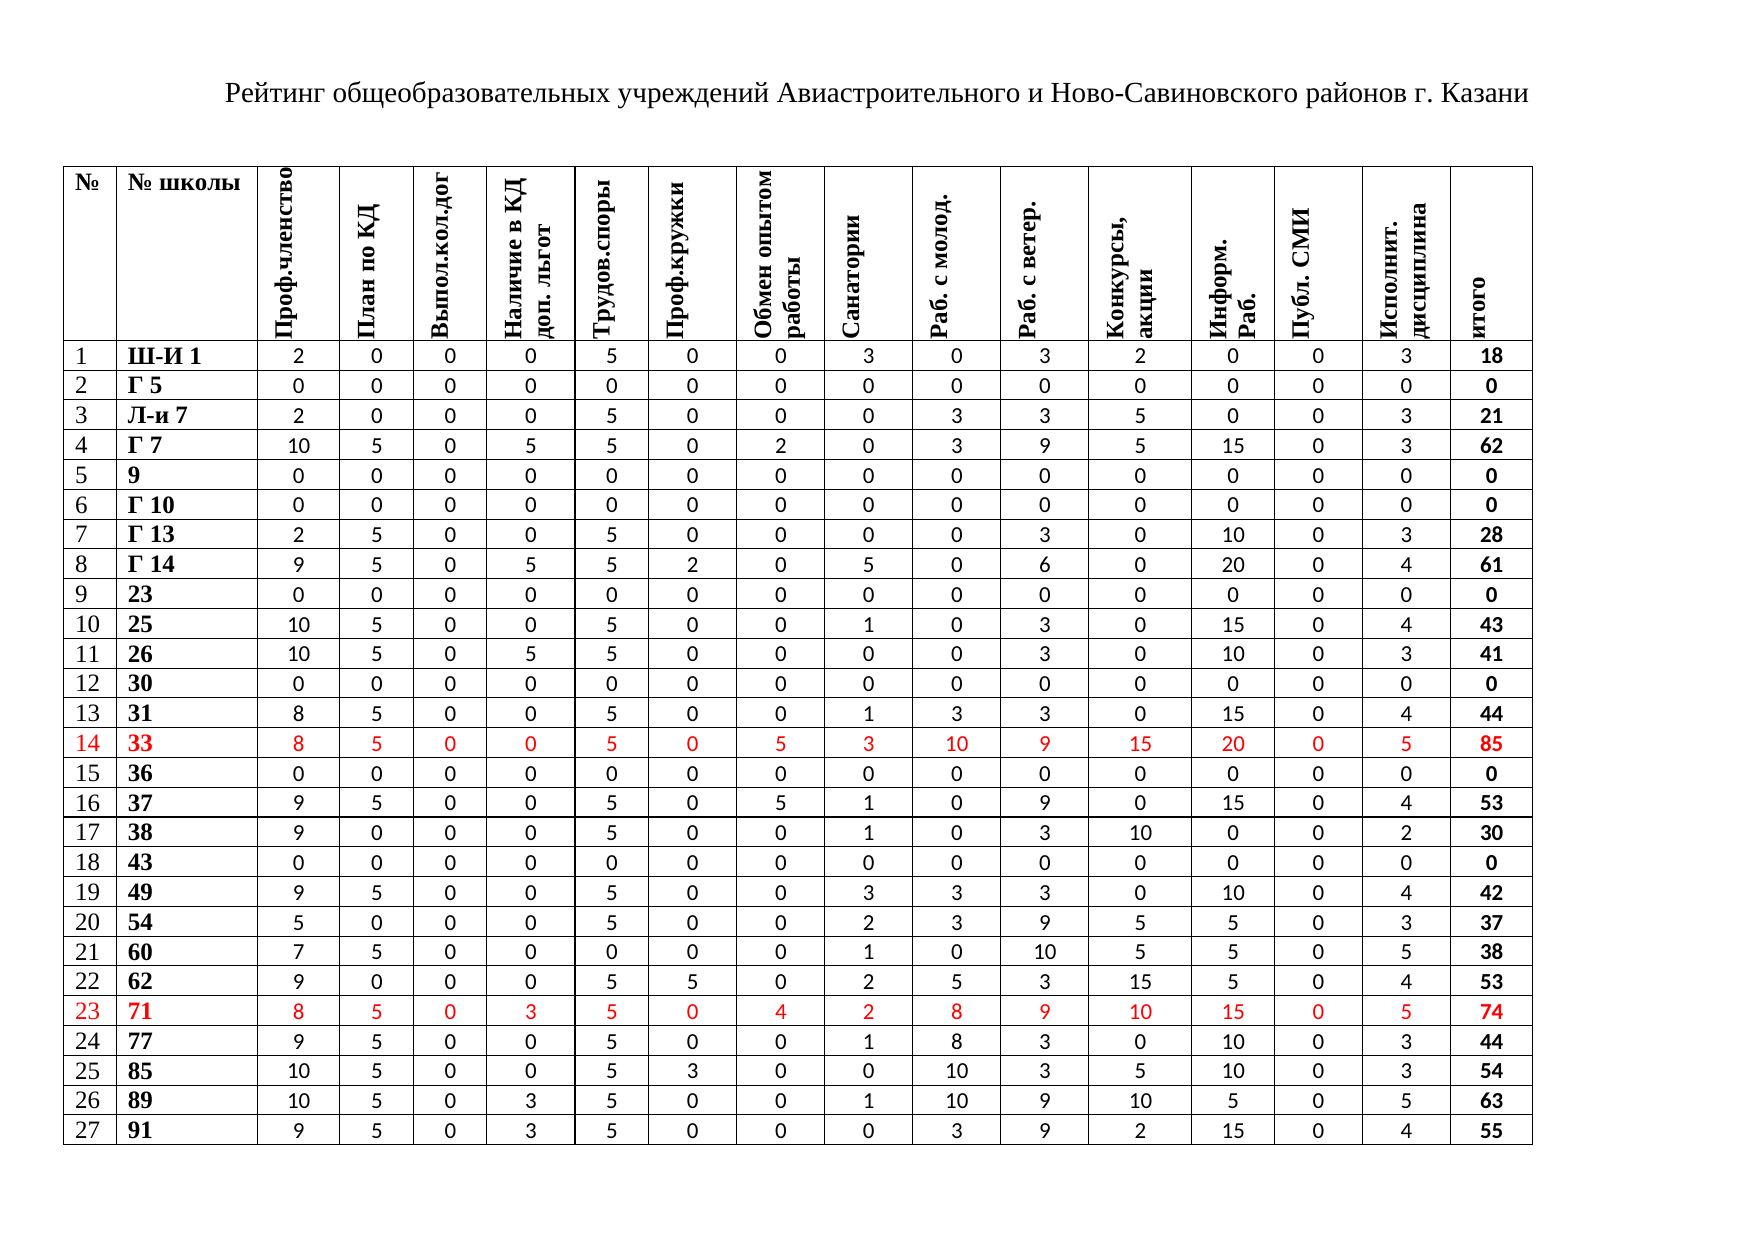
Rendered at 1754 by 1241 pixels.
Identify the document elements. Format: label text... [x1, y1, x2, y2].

table_cell 5 [340, 996, 413, 1025]
table_cell 77 [117, 1026, 257, 1055]
table_cell 0 [487, 728, 574, 757]
table_cell 0 [487, 788, 574, 816]
table_cell 5 [340, 728, 413, 757]
table_cell 0 [649, 788, 736, 816]
table_cell 0 [258, 460, 339, 489]
table_cell 3 [825, 341, 912, 369]
table_cell 5 [913, 966, 1000, 995]
table_cell 0 [1275, 1115, 1362, 1144]
table_cell 3 [913, 877, 1000, 906]
table_cell 20 [1192, 549, 1274, 578]
table_cell 0 [414, 847, 486, 876]
table_cell 3 [1363, 520, 1450, 548]
table_cell 0 [737, 1115, 824, 1144]
table_cell 17 [64, 818, 116, 846]
table_cell 0 [1275, 1056, 1362, 1084]
table_cell 0 [737, 1026, 824, 1055]
table_cell 0 [1451, 579, 1532, 608]
table_cell 23 [117, 579, 257, 608]
table_cell 3 [1001, 698, 1088, 727]
table_cell 5 [576, 996, 648, 1025]
table_cell 9 [1001, 1086, 1088, 1114]
table_cell 1 [825, 818, 912, 846]
table_cell 15 [1192, 609, 1274, 638]
table_cell 5 [1192, 907, 1274, 936]
table_cell 5 [1363, 937, 1450, 965]
table_cell 3 [1363, 341, 1450, 369]
table_cell 23 [64, 996, 116, 1025]
table_cell 1 [825, 698, 912, 727]
table_cell 0 [1275, 996, 1362, 1025]
table_cell 3 [64, 400, 116, 429]
table_cell 0 [487, 758, 574, 787]
table_cell Ш-И 1 [117, 341, 257, 369]
table_cell Л-и 7 [117, 400, 257, 429]
table_cell 0 [1275, 341, 1362, 369]
table_cell 37 [117, 788, 257, 816]
table_cell Г 7 [117, 430, 257, 459]
table_cell 0 [737, 639, 824, 667]
table_cell 2 [825, 996, 912, 1025]
table_cell 21 [1451, 400, 1532, 429]
table_cell 0 [737, 698, 824, 727]
table_cell 3 [825, 728, 912, 757]
table_cell 0 [1089, 758, 1191, 787]
table_cell 0 [913, 371, 1000, 399]
table_cell 0 [737, 549, 824, 578]
table_cell 0 [487, 669, 574, 697]
table_cell 0 [913, 579, 1000, 608]
table_cell 0 [649, 907, 736, 936]
table_cell 41 [1451, 639, 1532, 667]
table_cell 0 [737, 520, 824, 548]
table_cell 4 [1363, 698, 1450, 727]
table_cell 5 [576, 1026, 648, 1055]
table_cell 0 [487, 818, 574, 846]
table_cell 0 [1275, 549, 1362, 578]
table_cell 3 [487, 1086, 574, 1114]
table_cell 0 [414, 758, 486, 787]
table_cell 10 [1192, 877, 1274, 906]
table_cell 0 [649, 937, 736, 965]
table_cell 0 [737, 758, 824, 787]
table_cell 0 [649, 639, 736, 667]
table_cell 0 [576, 669, 648, 697]
table_cell 21 [64, 937, 116, 965]
table_cell 0 [487, 1056, 574, 1084]
table_cell 20 [1192, 728, 1274, 757]
table_cell 0 [913, 460, 1000, 489]
table_cell 5 [576, 698, 648, 727]
table_cell 0 [913, 937, 1000, 965]
table_cell 0 [340, 966, 413, 995]
table_cell 19 [64, 877, 116, 906]
table_cell 15 [1089, 966, 1191, 995]
table_cell 10 [258, 430, 339, 459]
table_cell 9 [1001, 728, 1088, 757]
table_cell 0 [258, 371, 339, 399]
table_cell 5 [1089, 1056, 1191, 1084]
table_cell 38 [117, 818, 257, 846]
table_cell 0 [737, 400, 824, 429]
table_cell 0 [576, 490, 648, 518]
table_cell 0 [1275, 639, 1362, 667]
table_cell 3 [825, 877, 912, 906]
table_cell 5 [576, 1056, 648, 1084]
table_cell 91 [117, 1115, 257, 1144]
table_cell 43 [1451, 609, 1532, 638]
table_cell 9 [1001, 430, 1088, 459]
table_cell 85 [117, 1056, 257, 1084]
table_cell 3 [487, 996, 574, 1025]
table_cell 49 [117, 877, 257, 906]
table_cell 0 [913, 639, 1000, 667]
table_cell 15 [64, 758, 116, 787]
table_cell 0 [414, 490, 486, 518]
table_cell 10 [1089, 1086, 1191, 1114]
table_cell 5 [340, 1056, 413, 1084]
table_cell 5 [576, 728, 648, 757]
table_cell 8 [64, 549, 116, 578]
table_cell 0 [737, 1056, 824, 1084]
table_cell 13 [64, 698, 116, 727]
table_cell 0 [487, 937, 574, 965]
table_cell 3 [1363, 430, 1450, 459]
table_cell 0 [1275, 788, 1362, 816]
table_cell 5 [487, 639, 574, 667]
table_cell 62 [1451, 430, 1532, 459]
table_cell 5 [576, 341, 648, 369]
table_cell 3 [487, 1115, 574, 1144]
table_cell 0 [825, 400, 912, 429]
table_cell 5 [1192, 937, 1274, 965]
table_cell 0 [1275, 579, 1362, 608]
text Рейтинг общеобразовательных учреждений Авиастроительного и Ново-Савиновского районов г. Казани [75, 75, 1679, 108]
table_cell 1 [825, 1026, 912, 1055]
table_cell 0 [340, 400, 413, 429]
table_cell 0 [414, 1086, 486, 1114]
table_cell 0 [1363, 847, 1450, 876]
table_cell 5 [576, 520, 648, 548]
table_cell 37 [1451, 907, 1532, 936]
table_cell 0 [825, 639, 912, 667]
table_cell 5 [258, 907, 339, 936]
table_cell 0 [340, 758, 413, 787]
table_cell 0 [414, 937, 486, 965]
table_header № [64, 167, 116, 340]
table_cell 5 [1192, 1086, 1274, 1114]
table_cell 53 [1451, 966, 1532, 995]
table_cell 3 [913, 907, 1000, 936]
table_header Конкурсы, акции [1089, 167, 1191, 340]
table_cell 0 [340, 341, 413, 369]
table_cell 0 [649, 877, 736, 906]
table_cell 0 [913, 520, 1000, 548]
table_cell 0 [649, 818, 736, 846]
table_header итого [1451, 167, 1532, 340]
table_cell 2 [1363, 818, 1450, 846]
table_cell 10 [258, 1056, 339, 1084]
table_cell 0 [737, 669, 824, 697]
table_cell 18 [1451, 341, 1532, 369]
table_cell 6 [1001, 549, 1088, 578]
table_cell 0 [825, 490, 912, 518]
table_cell 5 [1192, 966, 1274, 995]
table_cell 2 [649, 549, 736, 578]
table_cell 0 [1089, 1026, 1191, 1055]
table_cell 9 [1001, 907, 1088, 936]
table_cell 0 [825, 460, 912, 489]
table_cell 5 [649, 966, 736, 995]
table_cell 0 [825, 1115, 912, 1144]
table_cell 8 [913, 996, 1000, 1025]
table_cell 3 [1001, 1056, 1088, 1084]
table_cell 0 [1363, 579, 1450, 608]
table_cell 9 [258, 549, 339, 578]
table_cell 0 [414, 907, 486, 936]
table_cell 2 [258, 520, 339, 548]
table_cell 8 [258, 728, 339, 757]
table_cell 0 [737, 818, 824, 846]
table_cell 0 [913, 669, 1000, 697]
table_cell 61 [1451, 549, 1532, 578]
table_cell 5 [576, 400, 648, 429]
table_cell 0 [340, 579, 413, 608]
table_header Обмен опытом работы [737, 167, 824, 340]
table_cell 0 [1001, 490, 1088, 518]
table_cell 36 [117, 758, 257, 787]
table_cell 3 [1001, 400, 1088, 429]
table_cell 0 [825, 579, 912, 608]
table_cell 4 [1363, 609, 1450, 638]
table_cell 5 [340, 639, 413, 667]
table_cell 0 [414, 341, 486, 369]
table_cell 4 [64, 430, 116, 459]
table_cell 9 [1001, 1115, 1088, 1144]
table_cell 0 [1363, 460, 1450, 489]
table_cell 0 [487, 520, 574, 548]
table_cell 9 [258, 877, 339, 906]
table_cell 30 [1451, 818, 1532, 846]
table_cell 0 [487, 609, 574, 638]
table_cell 71 [117, 996, 257, 1025]
table_cell 3 [1001, 877, 1088, 906]
table_cell 2 [825, 966, 912, 995]
table_cell 0 [1089, 698, 1191, 727]
table_cell 18 [64, 847, 116, 876]
table_cell 0 [737, 847, 824, 876]
table_cell 10 [1192, 1026, 1274, 1055]
table_cell 8 [258, 698, 339, 727]
table_cell Г 10 [117, 490, 257, 518]
table_cell 5 [1089, 400, 1191, 429]
table_cell 10 [913, 1056, 1000, 1084]
table_cell 0 [1275, 907, 1362, 936]
table_cell 0 [576, 371, 648, 399]
table_cell 5 [340, 877, 413, 906]
table_cell 6 [64, 490, 116, 518]
table_cell 0 [1275, 520, 1362, 548]
table_cell 0 [1275, 609, 1362, 638]
table_cell 5 [340, 520, 413, 548]
table_cell 5 [825, 549, 912, 578]
table_cell 0 [825, 1056, 912, 1084]
table_cell 3 [913, 698, 1000, 727]
table_cell 10 [1192, 1056, 1274, 1084]
table_cell 3 [1001, 520, 1088, 548]
table_cell 5 [340, 1086, 413, 1114]
table_cell 31 [117, 698, 257, 727]
table_cell 24 [64, 1026, 116, 1055]
table_cell 0 [649, 400, 736, 429]
table_cell 0 [414, 549, 486, 578]
table_cell 5 [576, 1086, 648, 1114]
table_cell 0 [649, 669, 736, 697]
table_cell 44 [1451, 698, 1532, 727]
table_cell 0 [1275, 490, 1362, 518]
table_cell 44 [1451, 1026, 1532, 1055]
table_cell 85 [1451, 728, 1532, 757]
table_cell 5 [576, 966, 648, 995]
table_cell 5 [737, 728, 824, 757]
table_cell 0 [258, 758, 339, 787]
table_cell 0 [737, 966, 824, 995]
table_cell 0 [576, 937, 648, 965]
table_cell 0 [913, 788, 1000, 816]
table_cell 0 [913, 490, 1000, 518]
table_cell 5 [1089, 907, 1191, 936]
table_header Раб. с ветер. [1001, 167, 1088, 340]
table_cell 30 [117, 669, 257, 697]
table_cell 0 [487, 400, 574, 429]
table_cell 15 [1192, 1115, 1274, 1144]
table_cell 0 [487, 490, 574, 518]
table_cell 43 [117, 847, 257, 876]
table_cell 0 [737, 579, 824, 608]
table_cell 0 [737, 937, 824, 965]
table_cell 0 [825, 669, 912, 697]
table_cell 25 [117, 609, 257, 638]
table_cell 3 [1363, 1056, 1450, 1084]
table_cell 0 [649, 1026, 736, 1055]
table_header Выпол.кол.дог [414, 167, 486, 340]
table_cell 0 [414, 400, 486, 429]
table_cell 25 [64, 1056, 116, 1084]
table_cell 0 [1275, 460, 1362, 489]
table_cell 0 [913, 341, 1000, 369]
table_cell 0 [487, 371, 574, 399]
table_cell 0 [258, 579, 339, 608]
table_cell 0 [649, 579, 736, 608]
table_cell 0 [414, 818, 486, 846]
table_cell 0 [649, 847, 736, 876]
table_cell 62 [117, 966, 257, 995]
table_cell 9 [258, 788, 339, 816]
table_cell 26 [117, 639, 257, 667]
table_cell 0 [913, 847, 1000, 876]
table_cell 5 [487, 430, 574, 459]
table_cell 0 [1275, 698, 1362, 727]
table_cell 0 [649, 520, 736, 548]
table_cell 1 [825, 788, 912, 816]
table_cell 9 [258, 1026, 339, 1055]
table_cell 10 [1192, 520, 1274, 548]
table_cell 3 [1001, 639, 1088, 667]
table_cell 9 [258, 1115, 339, 1144]
table_cell 0 [1089, 669, 1191, 697]
table_cell 3 [1001, 966, 1088, 995]
table_cell 0 [737, 341, 824, 369]
table_header № школы [117, 167, 257, 340]
table_cell 0 [340, 847, 413, 876]
table_cell 0 [1275, 758, 1362, 787]
table_cell 0 [1192, 579, 1274, 608]
table_cell 14 [64, 728, 116, 757]
table_cell 0 [737, 907, 824, 936]
table_cell 0 [340, 669, 413, 697]
table_cell 0 [1001, 579, 1088, 608]
table_cell 5 [340, 1115, 413, 1144]
table_cell 3 [913, 430, 1000, 459]
table_cell 0 [1192, 758, 1274, 787]
table_cell 0 [414, 996, 486, 1025]
table_cell 0 [1275, 847, 1362, 876]
table_cell 0 [340, 460, 413, 489]
table_cell 0 [649, 341, 736, 369]
table_cell 0 [913, 609, 1000, 638]
table_header Раб. с молод. [913, 167, 1000, 340]
table_cell Г 5 [117, 371, 257, 399]
table_cell 0 [1192, 400, 1274, 429]
table_cell 15 [1192, 996, 1274, 1025]
table_cell 0 [1275, 877, 1362, 906]
table_cell 0 [414, 1026, 486, 1055]
table_cell 0 [487, 460, 574, 489]
table_header Санатории [825, 167, 912, 340]
table_cell 0 [414, 371, 486, 399]
table_cell 0 [649, 1086, 736, 1114]
table_cell 0 [737, 877, 824, 906]
table_cell 0 [649, 460, 736, 489]
table_cell 0 [1451, 460, 1532, 489]
table_cell 0 [1001, 669, 1088, 697]
table_cell 5 [576, 639, 648, 667]
table_cell 0 [1001, 460, 1088, 489]
table_cell 3 [1001, 609, 1088, 638]
table_cell 5 [340, 788, 413, 816]
table_cell 3 [1001, 818, 1088, 846]
table_cell 0 [1089, 490, 1191, 518]
table_cell 5 [576, 430, 648, 459]
table_cell 0 [487, 847, 574, 876]
table_cell 4 [1363, 877, 1450, 906]
table_cell 0 [1275, 937, 1362, 965]
table_cell 8 [913, 1026, 1000, 1055]
table_cell 53 [1451, 788, 1532, 816]
table_cell 10 [913, 728, 1000, 757]
table_cell 27 [64, 1115, 116, 1144]
table_cell 0 [825, 430, 912, 459]
table_cell 0 [1363, 669, 1450, 697]
table_cell 0 [414, 966, 486, 995]
table_cell 9 [1001, 996, 1088, 1025]
table_cell 0 [414, 1115, 486, 1144]
table_cell 26 [64, 1086, 116, 1114]
table_cell 38 [1451, 937, 1532, 965]
table_cell 0 [737, 371, 824, 399]
table_cell 0 [649, 758, 736, 787]
table_cell 7 [258, 937, 339, 965]
table_cell 3 [1001, 341, 1088, 369]
table_cell 0 [1001, 847, 1088, 876]
table_cell 0 [913, 758, 1000, 787]
table_cell 0 [825, 847, 912, 876]
table_cell 3 [649, 1056, 736, 1084]
table_cell 5 [576, 818, 648, 846]
table_cell 5 [487, 549, 574, 578]
table_header Трудов.споры [576, 167, 648, 340]
table_cell 0 [576, 460, 648, 489]
table_cell 7 [64, 520, 116, 548]
table_cell 1 [825, 1086, 912, 1114]
table_cell 0 [1363, 758, 1450, 787]
table_cell 0 [487, 877, 574, 906]
table_cell 0 [1192, 460, 1274, 489]
table_cell 5 [576, 907, 648, 936]
table_cell 0 [649, 430, 736, 459]
table_cell 3 [1363, 907, 1450, 936]
table_cell 4 [1363, 1115, 1450, 1144]
table_cell 22 [64, 966, 116, 995]
table_cell 0 [1089, 579, 1191, 608]
table_cell 9 [64, 579, 116, 608]
table_cell 0 [340, 818, 413, 846]
table_cell 4 [1363, 549, 1450, 578]
table_cell 0 [414, 639, 486, 667]
table_cell 0 [737, 490, 824, 518]
table_cell 0 [1192, 341, 1274, 369]
table_cell 0 [913, 818, 1000, 846]
table_cell 0 [649, 609, 736, 638]
table_cell 0 [1192, 490, 1274, 518]
table_cell 0 [414, 430, 486, 459]
table_cell 0 [487, 966, 574, 995]
table_cell 0 [1275, 669, 1362, 697]
table_cell 0 [414, 609, 486, 638]
table_cell 9 [258, 966, 339, 995]
table_cell 0 [1089, 460, 1191, 489]
table_cell 0 [414, 788, 486, 816]
table_cell 5 [1363, 728, 1450, 757]
table_header Публ. СМИ [1275, 167, 1362, 340]
table_cell 0 [1275, 400, 1362, 429]
table_cell 0 [414, 1056, 486, 1084]
table_header План по КД [340, 167, 413, 340]
table_cell 0 [487, 907, 574, 936]
table_cell 0 [414, 460, 486, 489]
table_cell 12 [64, 669, 116, 697]
table_cell 55 [1451, 1115, 1532, 1144]
table_cell 0 [487, 1026, 574, 1055]
table_cell 3 [1363, 639, 1450, 667]
table_cell 0 [414, 877, 486, 906]
table_cell 42 [1451, 877, 1532, 906]
table_cell 3 [1363, 400, 1450, 429]
table_cell 0 [487, 579, 574, 608]
table_cell 0 [1089, 549, 1191, 578]
table_cell 15 [1192, 698, 1274, 727]
table_cell 4 [737, 996, 824, 1025]
table_cell 10 [1089, 818, 1191, 846]
table_cell 5 [576, 609, 648, 638]
table_cell 0 [825, 758, 912, 787]
table_cell 5 [340, 430, 413, 459]
table_cell 0 [576, 758, 648, 787]
table_cell 5 [1363, 1086, 1450, 1114]
table_cell 1 [825, 937, 912, 965]
table_cell 0 [649, 698, 736, 727]
table_cell 0 [1001, 758, 1088, 787]
table_cell 8 [258, 996, 339, 1025]
table_cell 0 [825, 371, 912, 399]
table_cell 5 [576, 1115, 648, 1144]
table_cell 0 [414, 728, 486, 757]
table_cell 60 [117, 937, 257, 965]
table_cell 9 [1001, 788, 1088, 816]
table_cell 0 [649, 490, 736, 518]
table_header Информ. Раб. [1192, 167, 1274, 340]
table_cell 0 [1089, 877, 1191, 906]
table_cell 0 [414, 669, 486, 697]
table_cell 10 [64, 609, 116, 638]
table_cell 3 [913, 1115, 1000, 1144]
table_cell 5 [576, 788, 648, 816]
table_header Наличие в КД доп. льгот [487, 167, 574, 340]
table_cell 0 [1275, 371, 1362, 399]
table_cell 0 [1451, 371, 1532, 399]
table_cell 15 [1192, 430, 1274, 459]
table_cell 5 [340, 549, 413, 578]
table_cell 2 [258, 400, 339, 429]
table_cell 5 [1089, 430, 1191, 459]
table_cell 0 [1001, 371, 1088, 399]
table_cell 0 [1451, 847, 1532, 876]
table_cell 0 [1275, 728, 1362, 757]
table_cell 3 [913, 400, 1000, 429]
table_cell 28 [1451, 520, 1532, 548]
table_cell 5 [340, 698, 413, 727]
table_cell 5 [1363, 996, 1450, 1025]
table_cell 0 [340, 371, 413, 399]
table_cell 1 [825, 609, 912, 638]
table_cell 15 [1089, 728, 1191, 757]
table_cell 89 [117, 1086, 257, 1114]
table_cell 5 [576, 549, 648, 578]
table_header Исполнит. дисциплина [1363, 167, 1450, 340]
table_cell 0 [1451, 490, 1532, 518]
table_cell 5 [576, 877, 648, 906]
table_cell 2 [64, 371, 116, 399]
table_cell 0 [1089, 847, 1191, 876]
table_cell 74 [1451, 996, 1532, 1025]
table_cell 0 [340, 907, 413, 936]
table_cell 2 [825, 907, 912, 936]
table_cell 10 [1089, 996, 1191, 1025]
table_cell Г 13 [117, 520, 257, 548]
table_cell 15 [1192, 788, 1274, 816]
table_cell 0 [1192, 669, 1274, 697]
table_cell 0 [1275, 966, 1362, 995]
table_cell 0 [1089, 371, 1191, 399]
table_cell 5 [64, 460, 116, 489]
table_cell 4 [1363, 788, 1450, 816]
table_cell 0 [340, 490, 413, 518]
table_header Проф.кружки [649, 167, 736, 340]
table_cell 0 [1275, 1026, 1362, 1055]
table_cell 0 [1192, 371, 1274, 399]
table_cell 2 [258, 341, 339, 369]
table_cell 0 [1363, 490, 1450, 518]
table_cell Г 14 [117, 549, 257, 578]
table_cell 0 [1451, 669, 1532, 697]
table_cell 10 [258, 609, 339, 638]
table_cell 10 [258, 639, 339, 667]
table_cell 0 [737, 609, 824, 638]
table_cell 0 [1089, 609, 1191, 638]
table_cell 0 [649, 728, 736, 757]
table_cell 3 [1001, 1026, 1088, 1055]
table_cell 0 [1089, 639, 1191, 667]
table_cell 2 [1089, 1115, 1191, 1144]
table_cell 0 [414, 520, 486, 548]
table_cell 1 [64, 341, 116, 369]
table_cell 11 [64, 639, 116, 667]
table_cell 5 [340, 609, 413, 638]
table_cell 0 [825, 520, 912, 548]
table_cell 0 [576, 579, 648, 608]
table_cell 54 [1451, 1056, 1532, 1084]
table_cell 0 [1192, 847, 1274, 876]
table_cell 54 [117, 907, 257, 936]
table_cell 0 [1275, 818, 1362, 846]
table_cell 0 [1089, 788, 1191, 816]
table_cell 0 [258, 490, 339, 518]
table_cell 0 [649, 371, 736, 399]
table_cell 3 [1363, 1026, 1450, 1055]
table_header Проф.членство [258, 167, 339, 340]
table_cell 10 [1192, 639, 1274, 667]
table_cell 0 [576, 847, 648, 876]
table_cell 10 [258, 1086, 339, 1114]
table_cell 5 [340, 937, 413, 965]
table_cell 0 [1451, 758, 1532, 787]
table_cell 0 [414, 698, 486, 727]
table_cell 10 [1001, 937, 1088, 965]
table_cell 20 [64, 907, 116, 936]
table_cell 9 [258, 818, 339, 846]
table_cell 0 [913, 549, 1000, 578]
table_cell 9 [117, 460, 257, 489]
table_cell 0 [414, 579, 486, 608]
table_cell 0 [487, 341, 574, 369]
table_cell 10 [913, 1086, 1000, 1114]
table_cell 5 [340, 1026, 413, 1055]
table_cell 4 [1363, 966, 1450, 995]
table_cell 0 [737, 1086, 824, 1114]
table_cell 0 [649, 996, 736, 1025]
table_cell 0 [1275, 430, 1362, 459]
table_cell 0 [1192, 818, 1274, 846]
table_cell 0 [487, 698, 574, 727]
table_cell 33 [117, 728, 257, 757]
table_cell 5 [737, 788, 824, 816]
table_cell 2 [737, 430, 824, 459]
table_cell 0 [737, 460, 824, 489]
table_cell 0 [258, 847, 339, 876]
table_cell 0 [1275, 1086, 1362, 1114]
table_cell 2 [1089, 341, 1191, 369]
table_cell 5 [1089, 937, 1191, 965]
table_cell 0 [649, 1115, 736, 1144]
table_cell 0 [1089, 520, 1191, 548]
table_cell 63 [1451, 1086, 1532, 1114]
table_cell 0 [258, 669, 339, 697]
table_cell 16 [64, 788, 116, 816]
table_cell 0 [1363, 371, 1450, 399]
